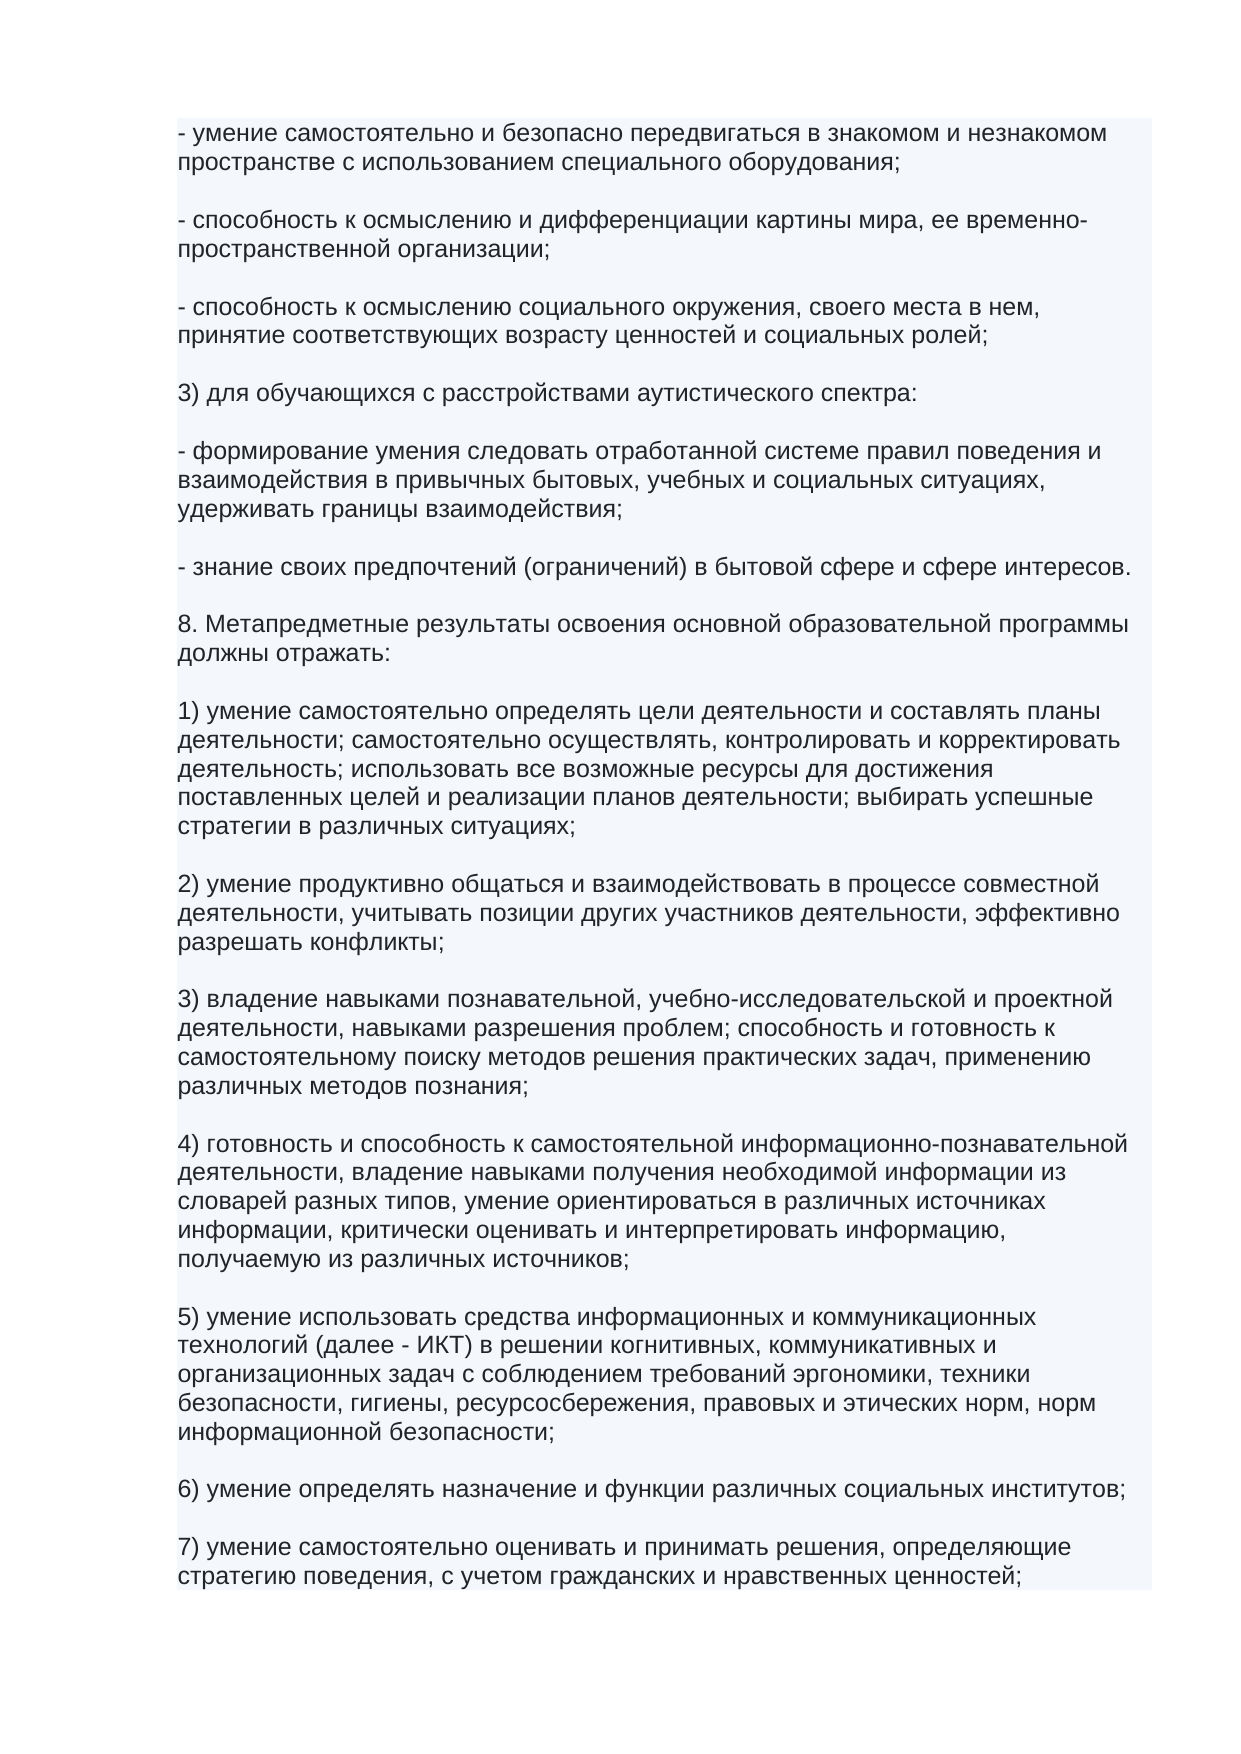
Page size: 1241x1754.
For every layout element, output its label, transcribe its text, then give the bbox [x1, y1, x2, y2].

text - способность к осмыслению и дифференциации картины мира, ее временно-пространственной организации; [177, 205, 1152, 262]
text 8. Метапредметные результаты освоения основной образовательной программы должны отражать: [177, 609, 1152, 667]
text 6) умение определять назначение и функции различных социальных институтов; [177, 1474, 1152, 1503]
text 4) готовность и способность к самостоятельной информационно-познавательной деятельности, владение навыками получения необходимой информации из словарей разных типов, умение ориентироваться в различных источниках информации, критически оценивать и интерпретировать информацию, получаемую из различных источников; [177, 1128, 1152, 1272]
text 1) умение самостоятельно определять цели деятельности и составлять планы деятельности; самостоятельно осуществлять, контролировать и корректировать деятельность; использовать все возможные ресурсы для достижения поставленных целей и реализации планов деятельности; выбирать успешные стратегии в различных ситуациях; [177, 696, 1152, 840]
text 2) умение продуктивно общаться и взаимодействовать в процессе совместной деятельности, учитывать позиции других участников деятельности, эффективно разрешать конфликты; [177, 869, 1152, 955]
text 5) умение использовать средства информационных и коммуникационных технологий (далее - ИКТ) в решении когнитивных, коммуникативных и организационных задач с соблюдением требований эргономики, техники безопасности, гигиены, ресурсосбережения, правовых и этических норм, норм информационной безопасности; [177, 1301, 1152, 1445]
text - способность к осмыслению социального окружения, своего места в нем, принятие соответствующих возрасту ценностей и социальных ролей; [177, 291, 1152, 349]
text - формирование умения следовать отработанной системе правил поведения и взаимодействия в привычных бытовых, учебных и социальных ситуациях, удерживать границы взаимодействия; [177, 436, 1152, 522]
text - знание своих предпочтений (ограничений) в бытовой сфере и сфере интересов. [177, 551, 1152, 580]
text - умение самостоятельно и безопасно передвигаться в знакомом и незнакомом пространстве с использованием специального оборудования; [177, 118, 1152, 176]
text 3) для обучающихся с расстройствами аутистического спектра: [177, 378, 1152, 407]
text 7) умение самостоятельно оценивать и принимать решения, определяющие стратегию поведения, с учетом гражданских и нравственных ценностей; [177, 1532, 1152, 1590]
text 3) владение навыками познавательной, учебно-исследовательской и проектной деятельности, навыками разрешения проблем; способность и готовность к самостоятельному поиску методов решения практических задач, применению различных методов познания; [177, 984, 1152, 1099]
